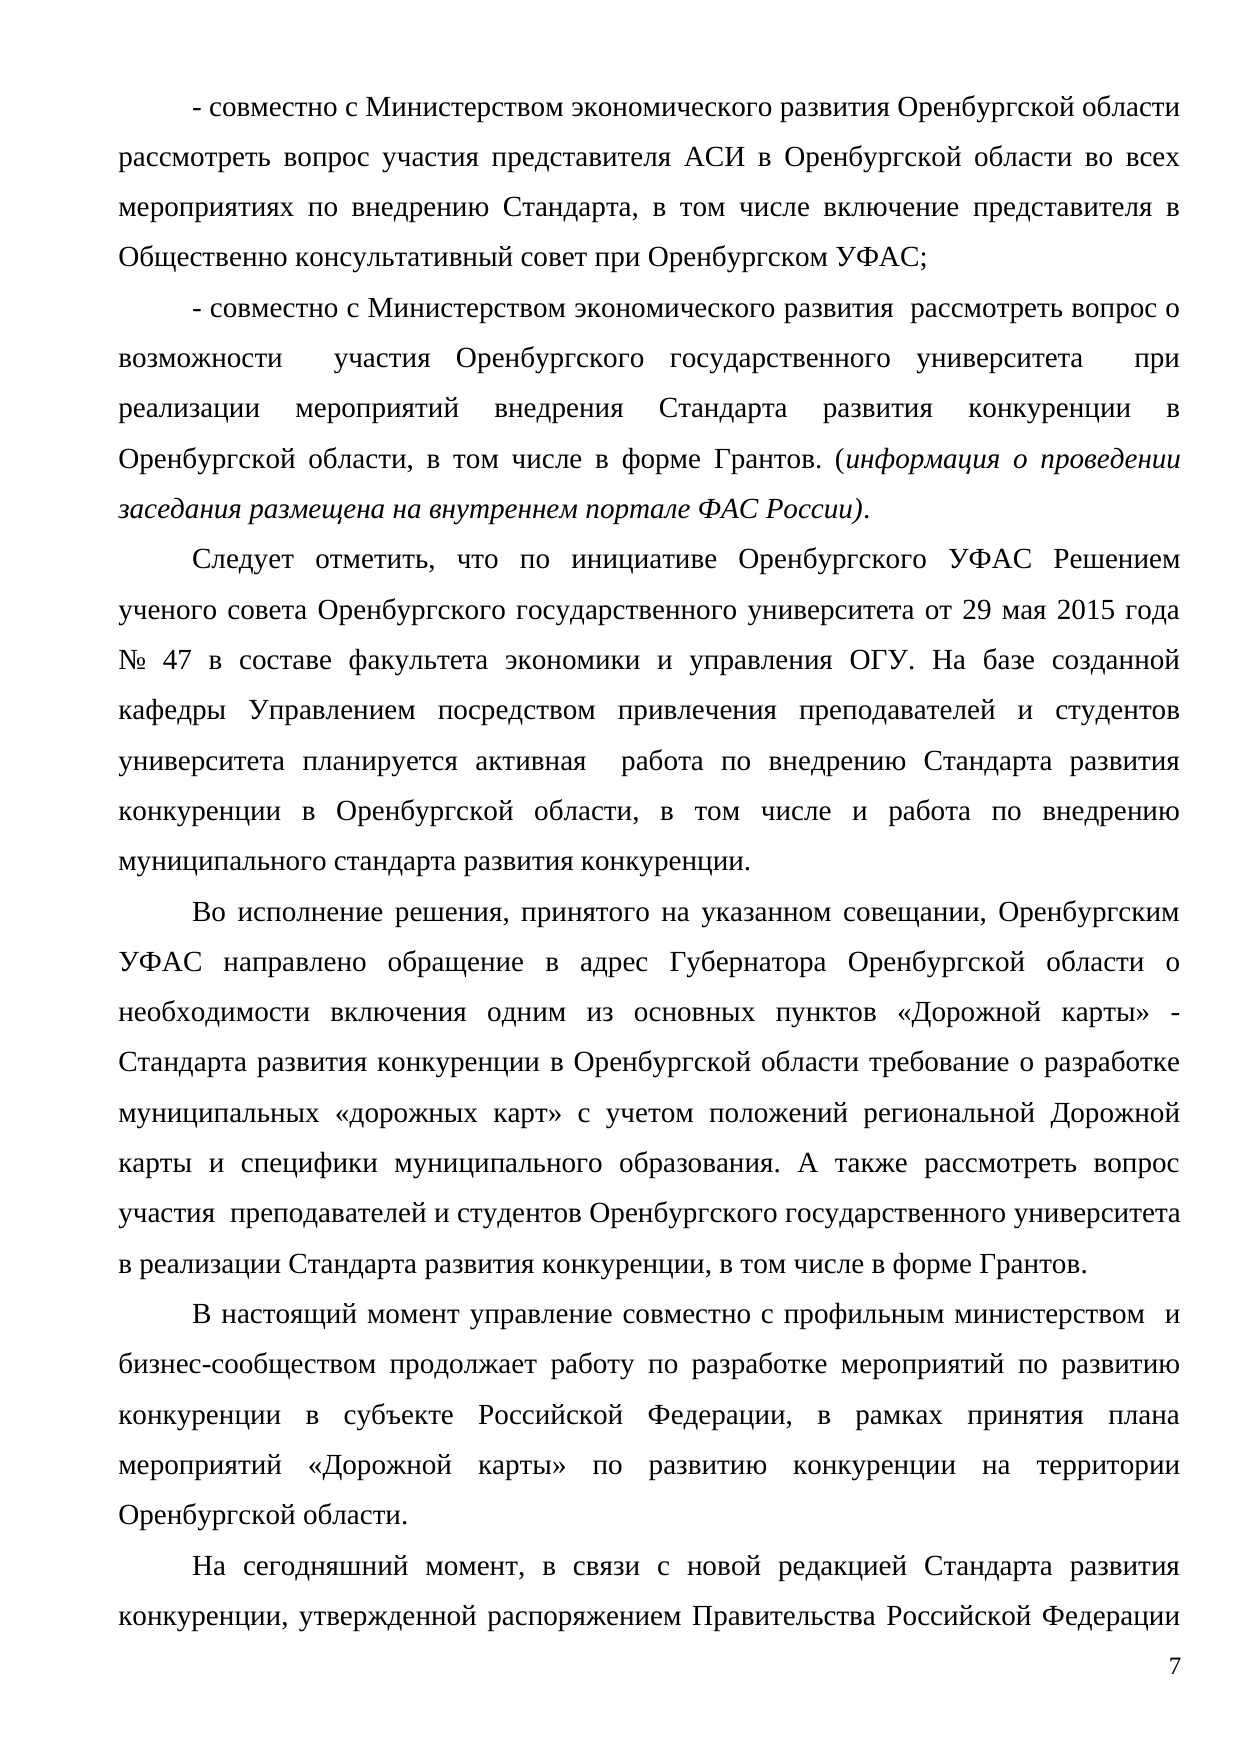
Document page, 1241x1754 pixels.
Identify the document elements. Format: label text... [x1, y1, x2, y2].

text Во исполнение решения, принятого на указанном совещании, Оренбургским УФАС направлено обращение в адрес Губернатора Оренбургской области о необходимости включения одним из основных пунктов «Дорожной карты» -Стандарта развития конкуренции в Оренбургской области требование о разработке муниципальных «дорожных карт» с учетом положений региональной Дорожной карты и специфики муниципального образования. А также рассмотреть вопрос участия преподавателей и студентов Оренбургского государственного университета в реализации Стандарта развития конкуренции, в том числе в форме Грантов. [118, 894, 1181, 1279]
text - совместно с Министерством экономического развития Оренбургской области рассмотреть вопрос участия представителя АСИ в Оренбургской области во всех мероприятиях по внедрению Стандарта, в том числе включение представителя в Общественно консультативный совет при Оренбургском УФАС; [118, 89, 1181, 273]
text В настоящий момент управление совместно с профильным министерством и бизнес-сообществом продолжает работу по разработке мероприятий по развитию конкуренции в субъекте Российской Федерации, в рамках принятия плана мероприятий «Дорожной карты» по развитию конкуренции на территории Оренбургской области. [118, 1296, 1181, 1531]
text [118, 1548, 1181, 1632]
text Следует отметить, что по инициативе Оренбургского УФАС Решением ученого совета Оренбургского государственного университета от 29 мая 2015 года № 47 в составе факультета экономики и управления ОГУ. На базе созданной кафедры Управлением посредством привлечения преподавателей и студентов университета планируется активная работа по внедрению Стандарта развития конкуренции в Оренбургской области, в том числе и работа по внедрению муниципального стандарта развития конкуренции. [118, 541, 1181, 877]
text - совместно с Министерством экономического развития рассмотреть вопрос о возможности участия Оренбургского государственного университета при реализации мероприятий внедрения Стандарта развития конкуренции в Оренбургской области, в том числе в форме Грантов. (информация о проведении заседания размещена на внутреннем портале ФАС России). [118, 290, 1181, 525]
